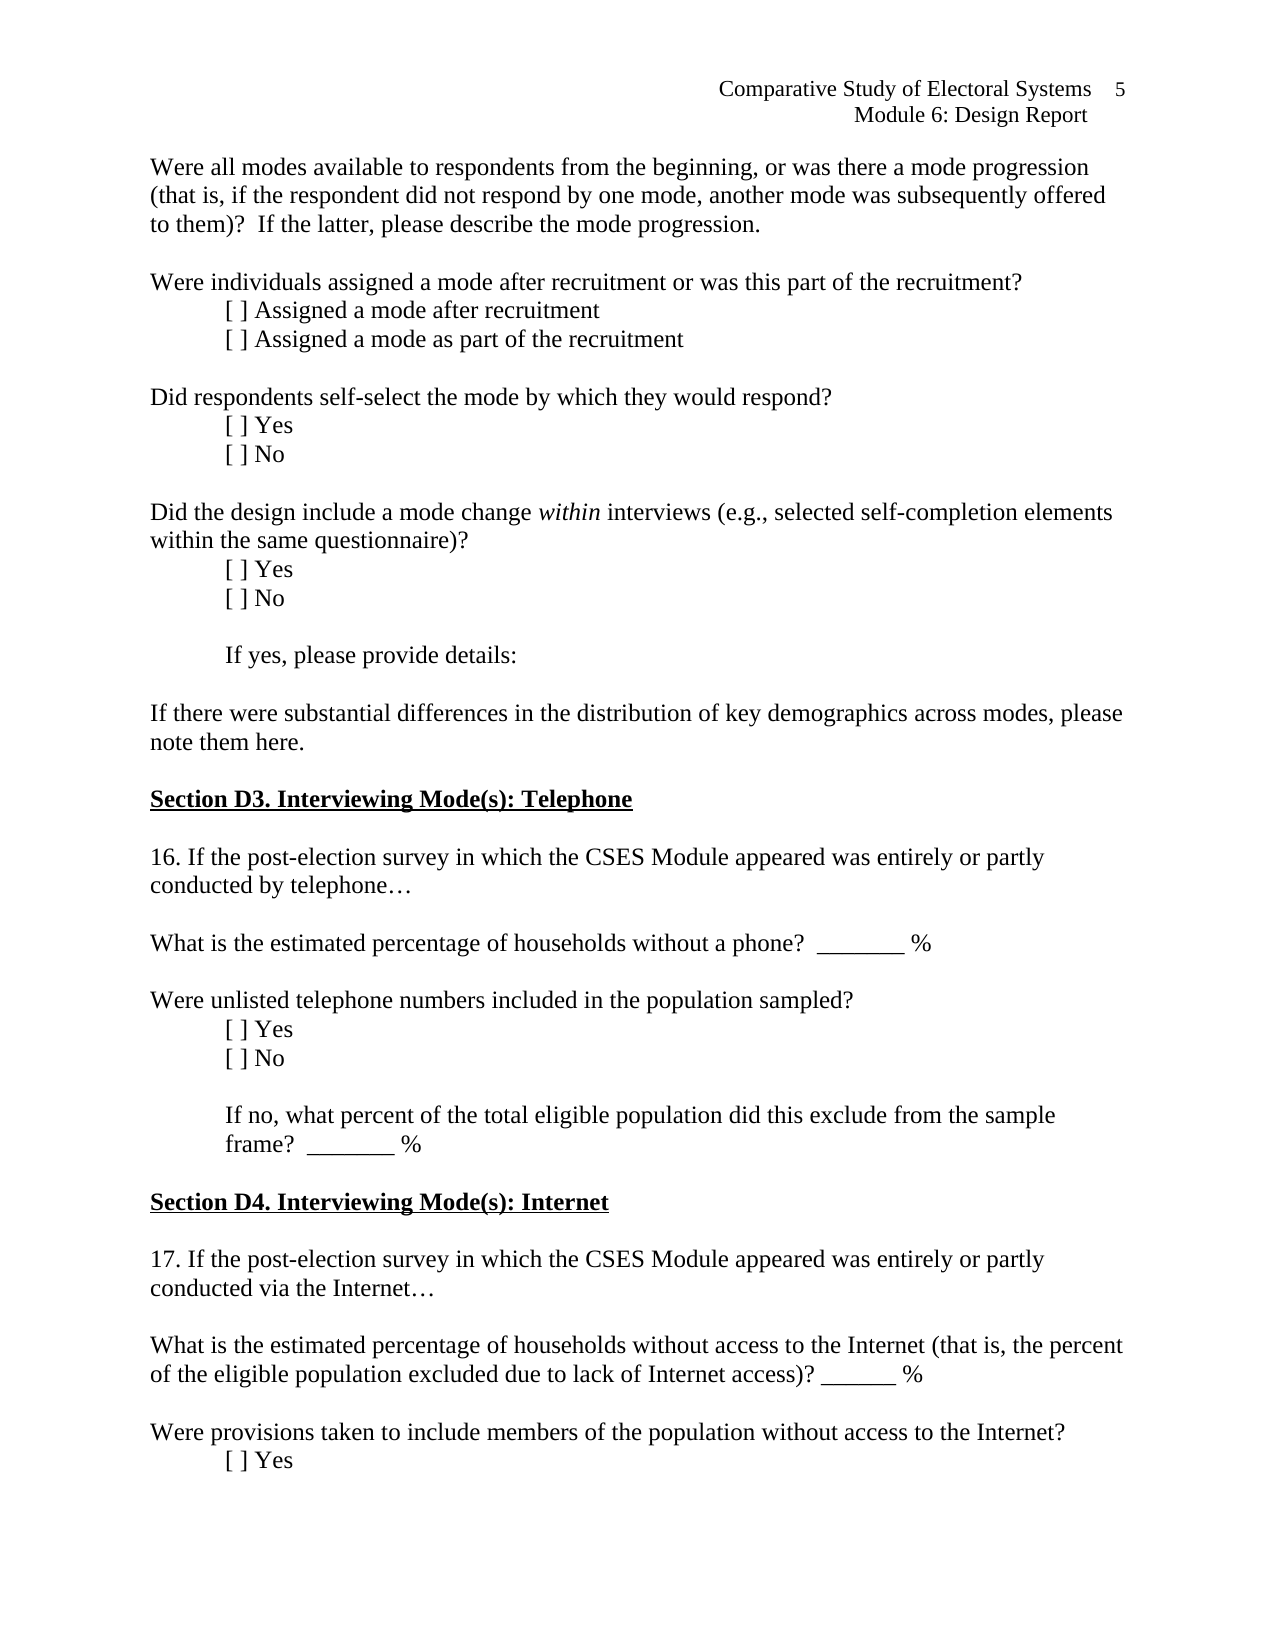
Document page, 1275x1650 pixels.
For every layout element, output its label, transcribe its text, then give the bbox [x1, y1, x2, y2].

text Were provisions taken to include members of the population without access to the Internet? [150, 1417, 1125, 1446]
text What is the estimated percentage of households without access to the Internet (that is, the percent of the eligible population excluded due to lack of Internet access)? ______ % [150, 1331, 1125, 1388]
text [ ] Assigned a mode as part of the recruitment [150, 324, 1125, 353]
text [ ] No [150, 439, 1125, 468]
text Did respondents self-select the mode by which they would respond? [150, 382, 1125, 411]
text [ ] Yes [150, 1446, 1125, 1474]
text Section D3. Interviewing Mode(s): Telephone [150, 784, 1125, 813]
text [ ] Yes [150, 411, 1125, 439]
text 16. If the post-election survey in which the CSES Module appeared was entirely or partly conducted by telephone… [150, 842, 1125, 899]
text Were individuals assigned a mode after recruitment or was this part of the recruitment? [150, 267, 1125, 296]
text If no, what percent of the total eligible population did this exclude from the sample frame? _______ % [225, 1101, 1125, 1158]
text Were unlisted telephone numbers included in the population sampled? [150, 986, 1125, 1014]
text [ ] Yes [150, 1014, 1125, 1043]
text [ ] No [150, 583, 1125, 612]
text What is the estimated percentage of households without a phone? _______ % [150, 928, 1125, 957]
text Did the design include a mode change within interviews (e.g., selected self-completion elements within the same questionnaire)? [150, 497, 1125, 554]
text If there were substantial differences in the distribution of key demographics across modes, please note them here. [150, 698, 1125, 756]
text [ ] Yes [150, 554, 1125, 583]
text [ ] No [150, 1043, 1125, 1072]
text [ ] Assigned a mode after recruitment [150, 296, 1125, 324]
text 17. If the post-election survey in which the CSES Module appeared was entirely or partly conducted via the Internet… [150, 1244, 1125, 1302]
text Section D4. Interviewing Mode(s): Internet [150, 1187, 1125, 1216]
text If yes, please provide details: [150, 641, 1125, 669]
text Were all modes available to respondents from the beginning, or was there a mode progression (that is, if the respondent did not respond by one mode, another mode was subsequently offered to them)? If the latter, please describe the mode progression. [150, 152, 1125, 238]
